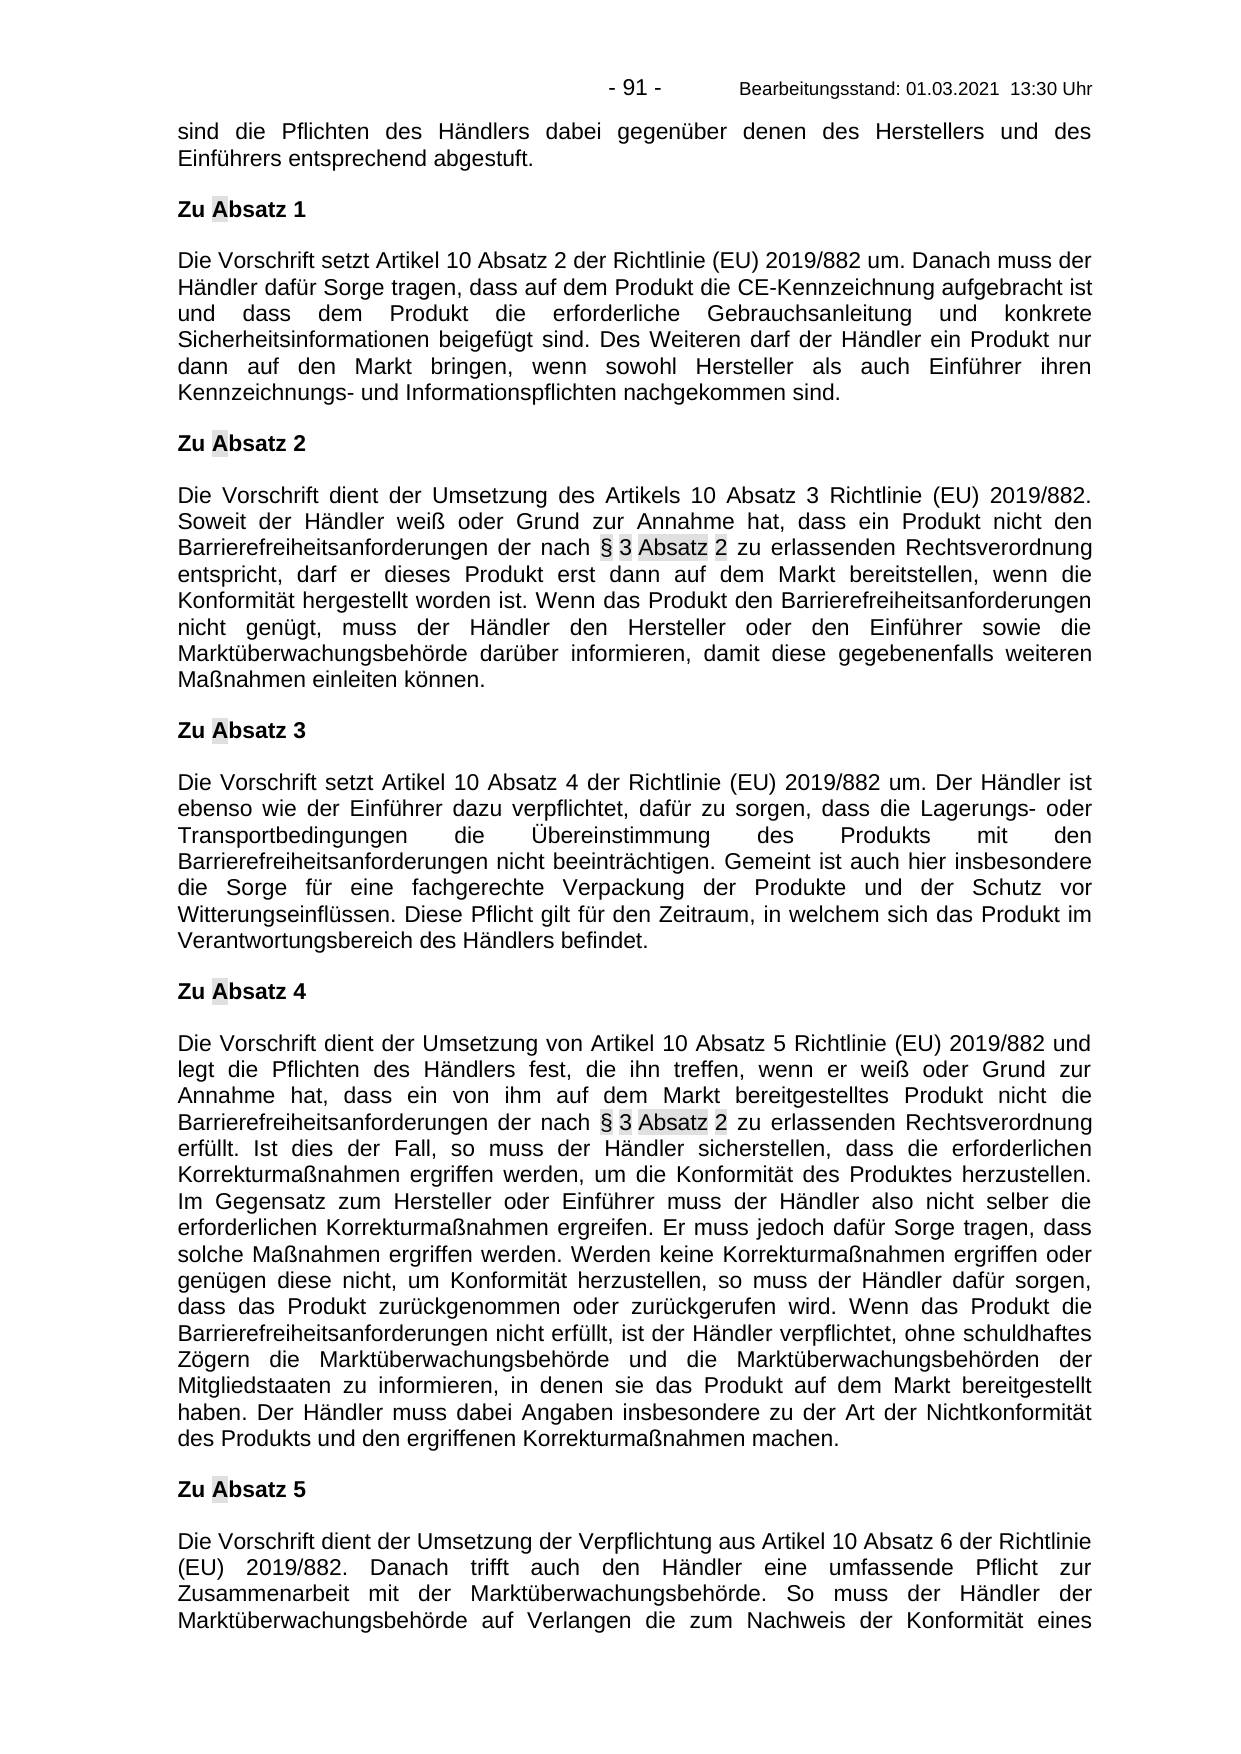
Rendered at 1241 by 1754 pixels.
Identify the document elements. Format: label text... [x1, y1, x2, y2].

text Die Vorschrift setzt Artikel 10 Absatz 4 der Richtlinie (EU) 2019/882 um. Der Händler ist ebenso wie der Einführer dazu verpflichtet, dafür zu sorgen, dass die Lagerungs- oder Transportbedingungen die Übereinstimmung des Produkts mit den Barrierefreiheitsanforderungen nicht beeinträchtigen. Gemeint ist auch hier insbesondere die Sorge für eine fachgerechte Verpackung der Produkte und der Schutz vor Witterungseinflüssen. Diese Pflicht gilt für den Zeitraum, in welchem sich das Produkt im Verantwortungsbereich des Händlers befindet. [177, 769, 1093, 953]
text Zu Absatz 1 [177, 196, 212, 222]
text Zu Absatz 5 [177, 1476, 212, 1503]
text Zu Absatz 2 [177, 430, 212, 457]
text Zu Absatz 5 [228, 1476, 1093, 1503]
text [177, 1528, 1093, 1633]
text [177, 118, 1093, 171]
text Zu Absatz 4 [177, 978, 212, 1005]
text Zu Absatz 1 [228, 196, 1093, 222]
text Die Vorschrift dient der Umsetzung des Artikels 10 Absatz 3 Richtlinie (EU) 2019/882. Soweit der Händler weiß oder Grund zur Annahme hat, dass ein Produkt nicht den Barrierefreiheitsanforderungen der nach § 3 Absatz 2 zu erlassenden Rechtsverordnung entspricht, darf er dieses Produkt erst dann auf dem Markt bereitstellen, wenn die Konformität hergestellt worden ist. Wenn das Produkt den Barrierefreiheitsanforderungen nicht genügt, muss der Händler den Hersteller oder den Einführer sowie die Marktüberwachungsbehörde darüber informieren, damit diese gegebenenfalls weiteren Maßnahmen einleiten können. [177, 482, 1093, 692]
text Die Vorschrift dient der Umsetzung von Artikel 10 Absatz 5 Richtlinie (EU) 2019/882 und legt die Pflichten des Händlers fest, die ihn treffen, wenn er weiß oder Grund zur Annahme hat, dass ein von ihm auf dem Markt bereitgestelltes Produkt nicht die Barrierefreiheitsanforderungen der nach § 3 Absatz 2 zu erlassenden Rechtsverordnung erfüllt. Ist dies der Fall, so muss der Händler sicherstellen, dass die erforderlichen Korrekturmaßnahmen ergriffen werden, um die Konformität des Produktes herzustellen. Im Gegensatz zum Hersteller oder Einführer muss der Händler also nicht selber die erforderlichen Korrekturmaßnahmen ergreifen. Er muss jedoch dafür Sorge tragen, dass solche Maßnahmen ergriffen werden. Werden keine Korrekturmaßnahmen ergriffen oder genügen diese nicht, um Konformität herzustellen, so muss der Händler dafür sorgen, dass das Produkt zurückgenommen oder zurückgerufen wird. Wenn das Produkt die Barrierefreiheitsanforderungen nicht erfüllt, ist der Händler verpflichtet, ohne schuldhaftes Zögern die Marktüberwachungsbehörde und die Marktüberwachungsbehörden der Mitgliedstaaten zu informieren, in denen sie das Produkt auf dem Markt bereitgestellt haben. Der Händler muss dabei Angaben insbesondere zu der Art der Nichtkonformität des Produkts und den ergriffenen Korrekturmaßnahmen machen. [177, 1030, 1093, 1451]
text Zu Absatz 2 [228, 430, 1093, 457]
text Zu Absatz 3 [177, 717, 1093, 744]
text Die Vorschrift setzt Artikel 10 Absatz 2 der Richtlinie (EU) 2019/882 um. Danach muss der Händler dafür Sorge tragen, dass auf dem Produkt die CE-Kennzeichnung aufgebracht ist und dass dem Produkt die erforderliche Gebrauchsanleitung und konkrete Sicherheitsinformationen beigefügt sind. Des Weiteren darf der Händler ein Produkt nur dann auf den Markt bringen, wenn sowohl Hersteller als auch Einführer ihren Kennzeichnungs- und Informationspflichten nachgekommen sind. [177, 247, 1093, 405]
text Zu Absatz 4 [228, 978, 1093, 1005]
